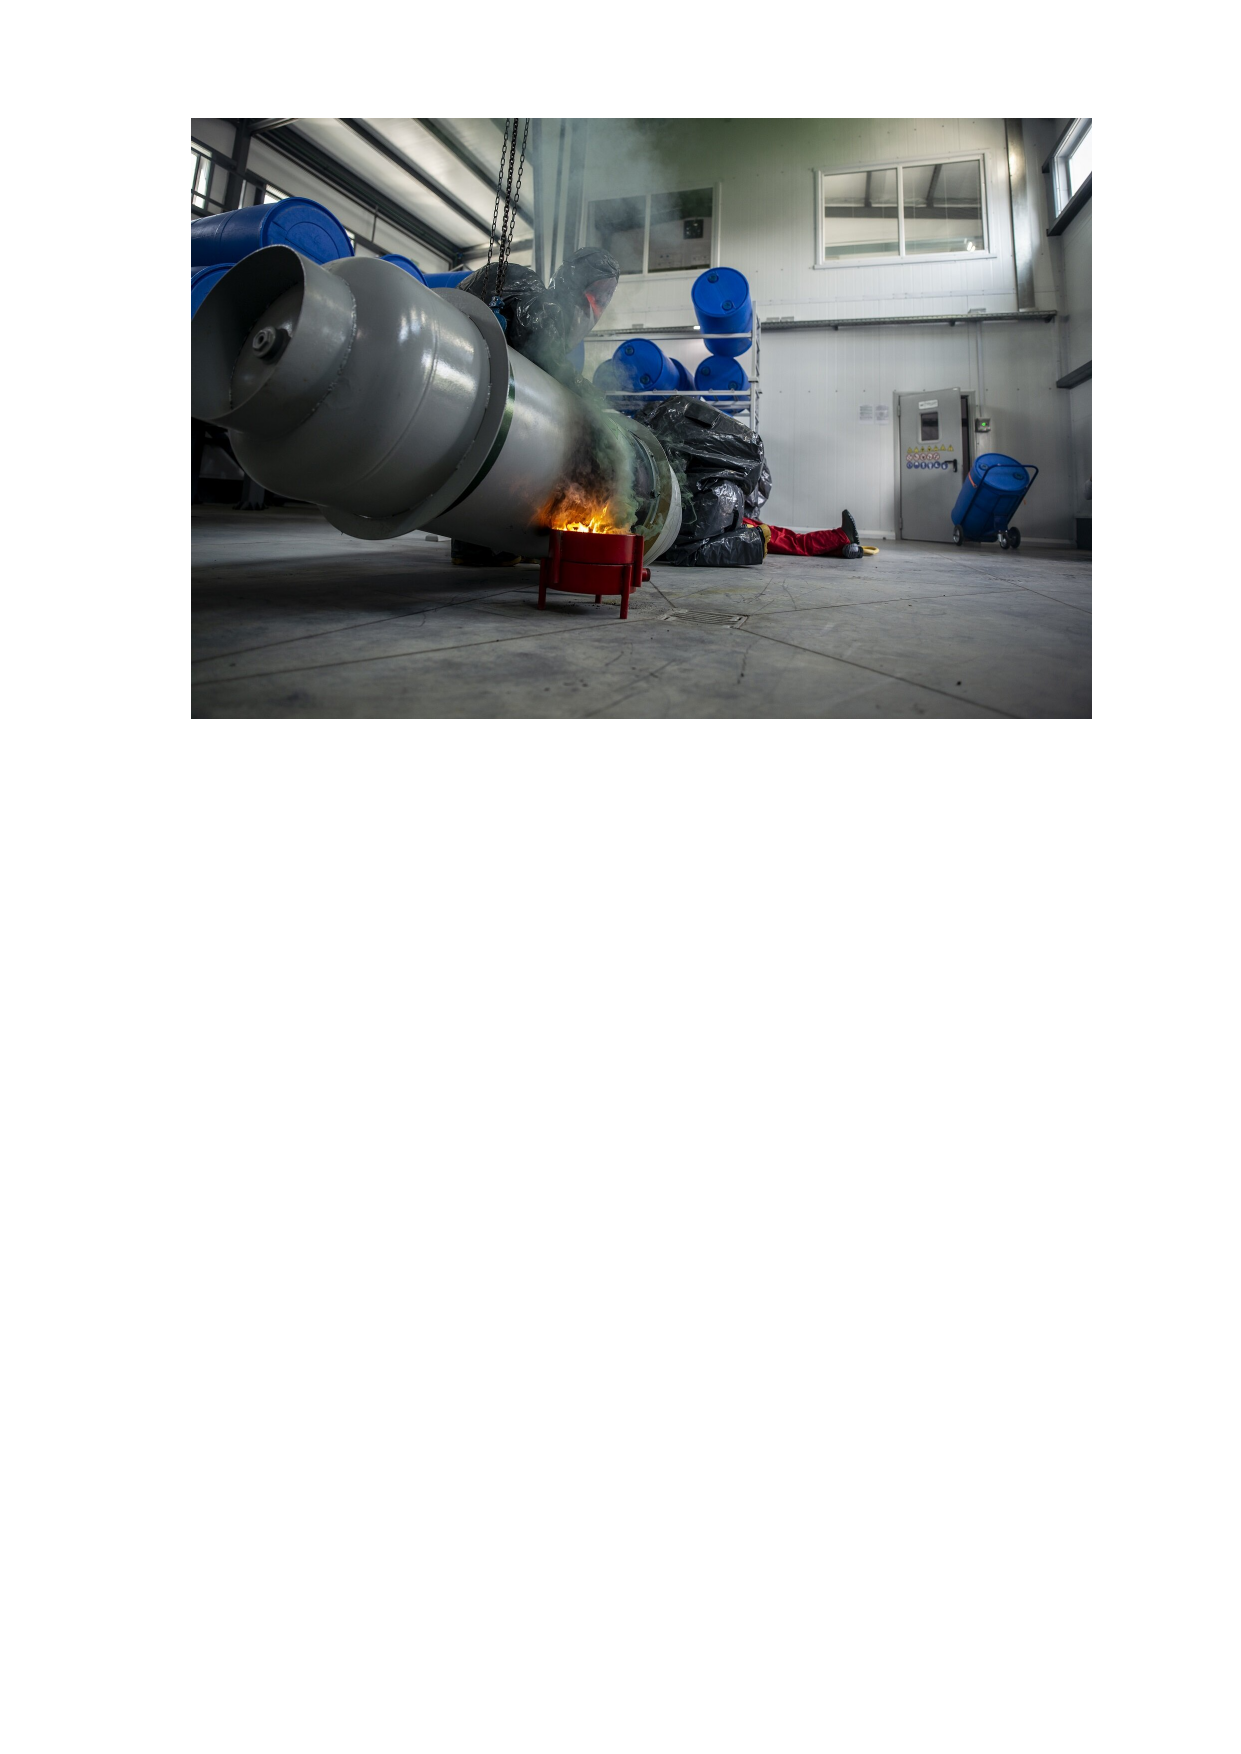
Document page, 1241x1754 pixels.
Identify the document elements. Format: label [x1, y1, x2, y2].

picture [191, 118, 1092, 719]
